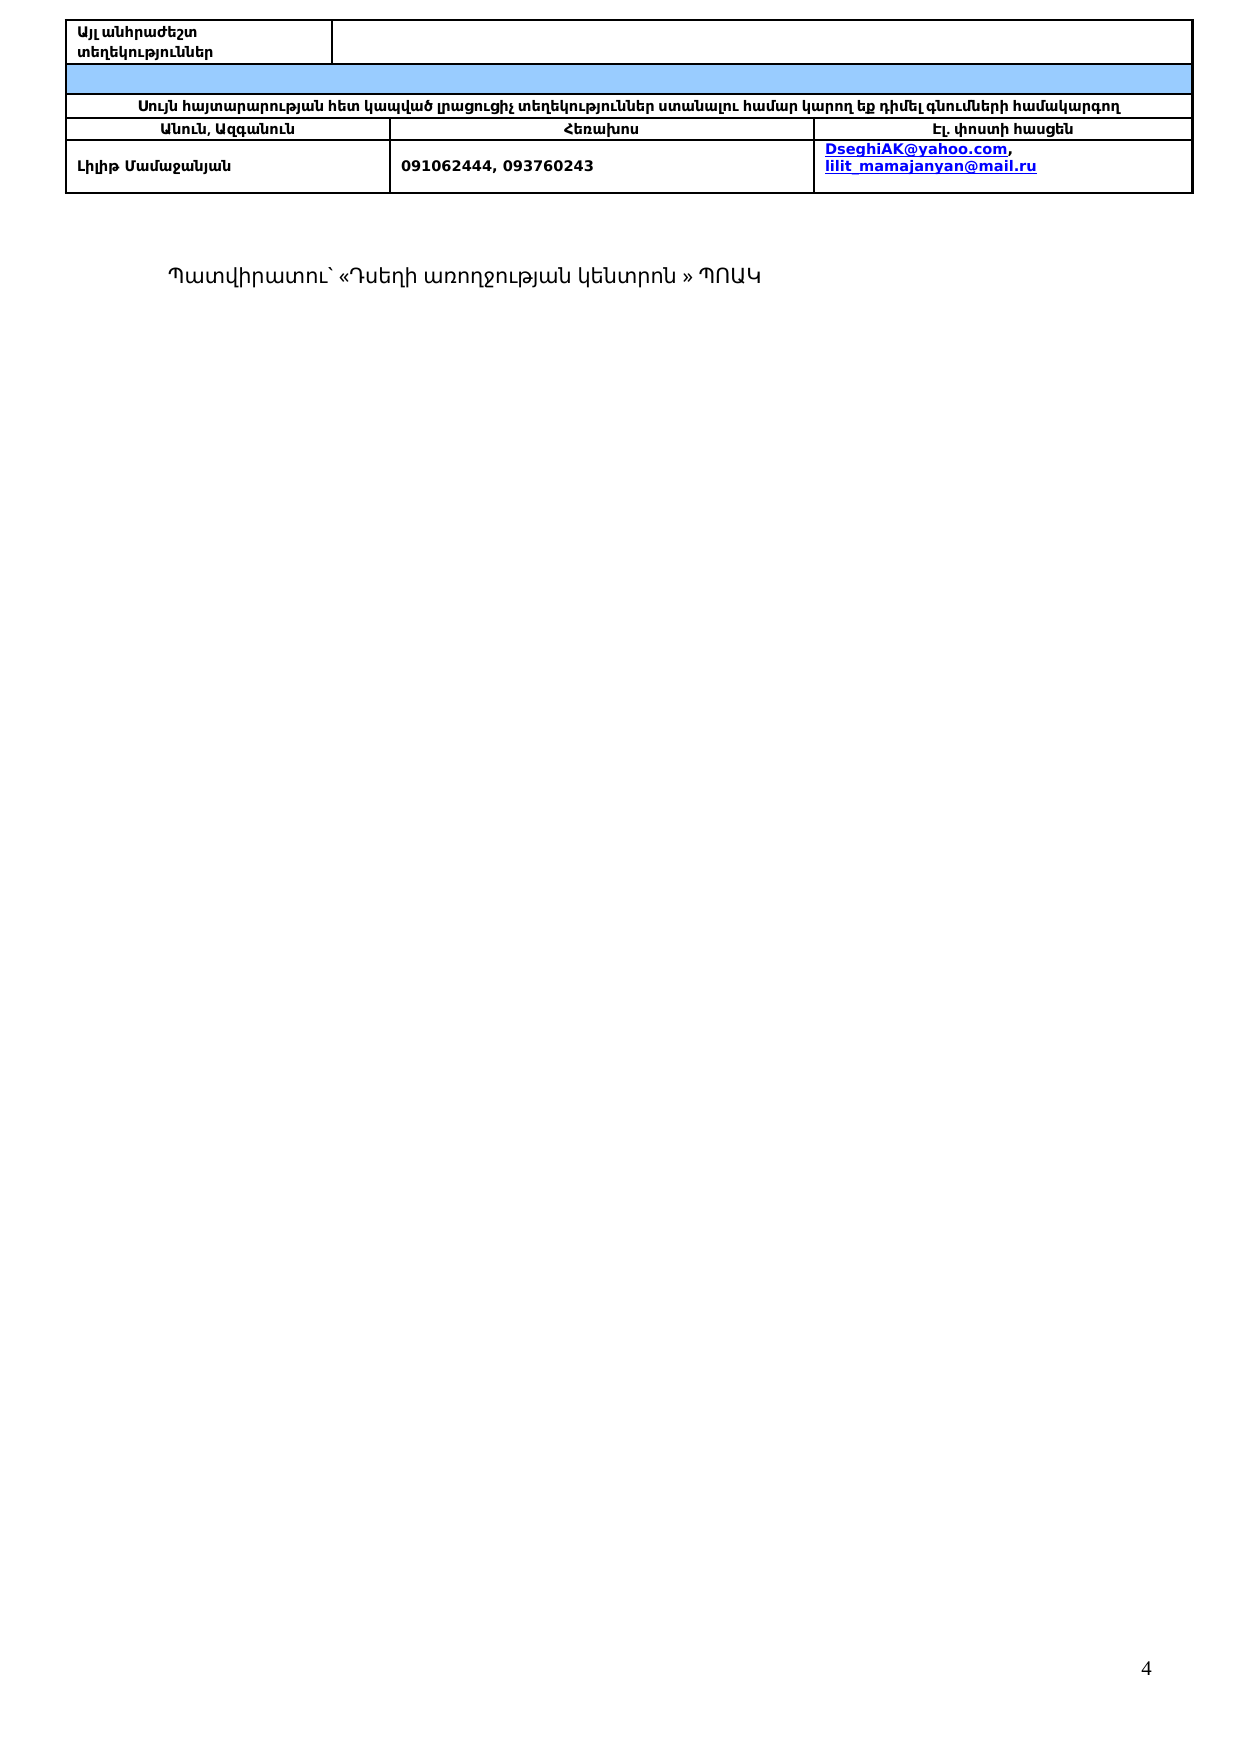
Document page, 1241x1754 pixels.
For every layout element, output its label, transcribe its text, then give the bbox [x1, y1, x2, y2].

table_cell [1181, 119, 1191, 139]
table_cell [333, 21, 1191, 63]
table_cell Սույն հայտարարության հետ կապված լրացուցիչ տեղեկություններ ստանալու համար կարող եք դիմել գնումների համակարգող [67, 95, 1191, 117]
table_cell Լիլիթ Մամաջանյան [67, 141, 389, 192]
table_cell DseghiAK@yahoo.com, lilit_mamajanyan@mail.ru [815, 141, 1191, 192]
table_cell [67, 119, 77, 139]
table_cell [67, 65, 1191, 93]
table_cell 091062444, 093760243 [391, 141, 813, 192]
table_cell Այլ անհրաժեշտ տեղեկություններ [67, 21, 331, 63]
text Պատվիրատու` «Դսեղի առողջության կենտրոն » ՊՈԱԿ [94, 262, 1152, 290]
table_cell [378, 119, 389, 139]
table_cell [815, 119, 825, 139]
